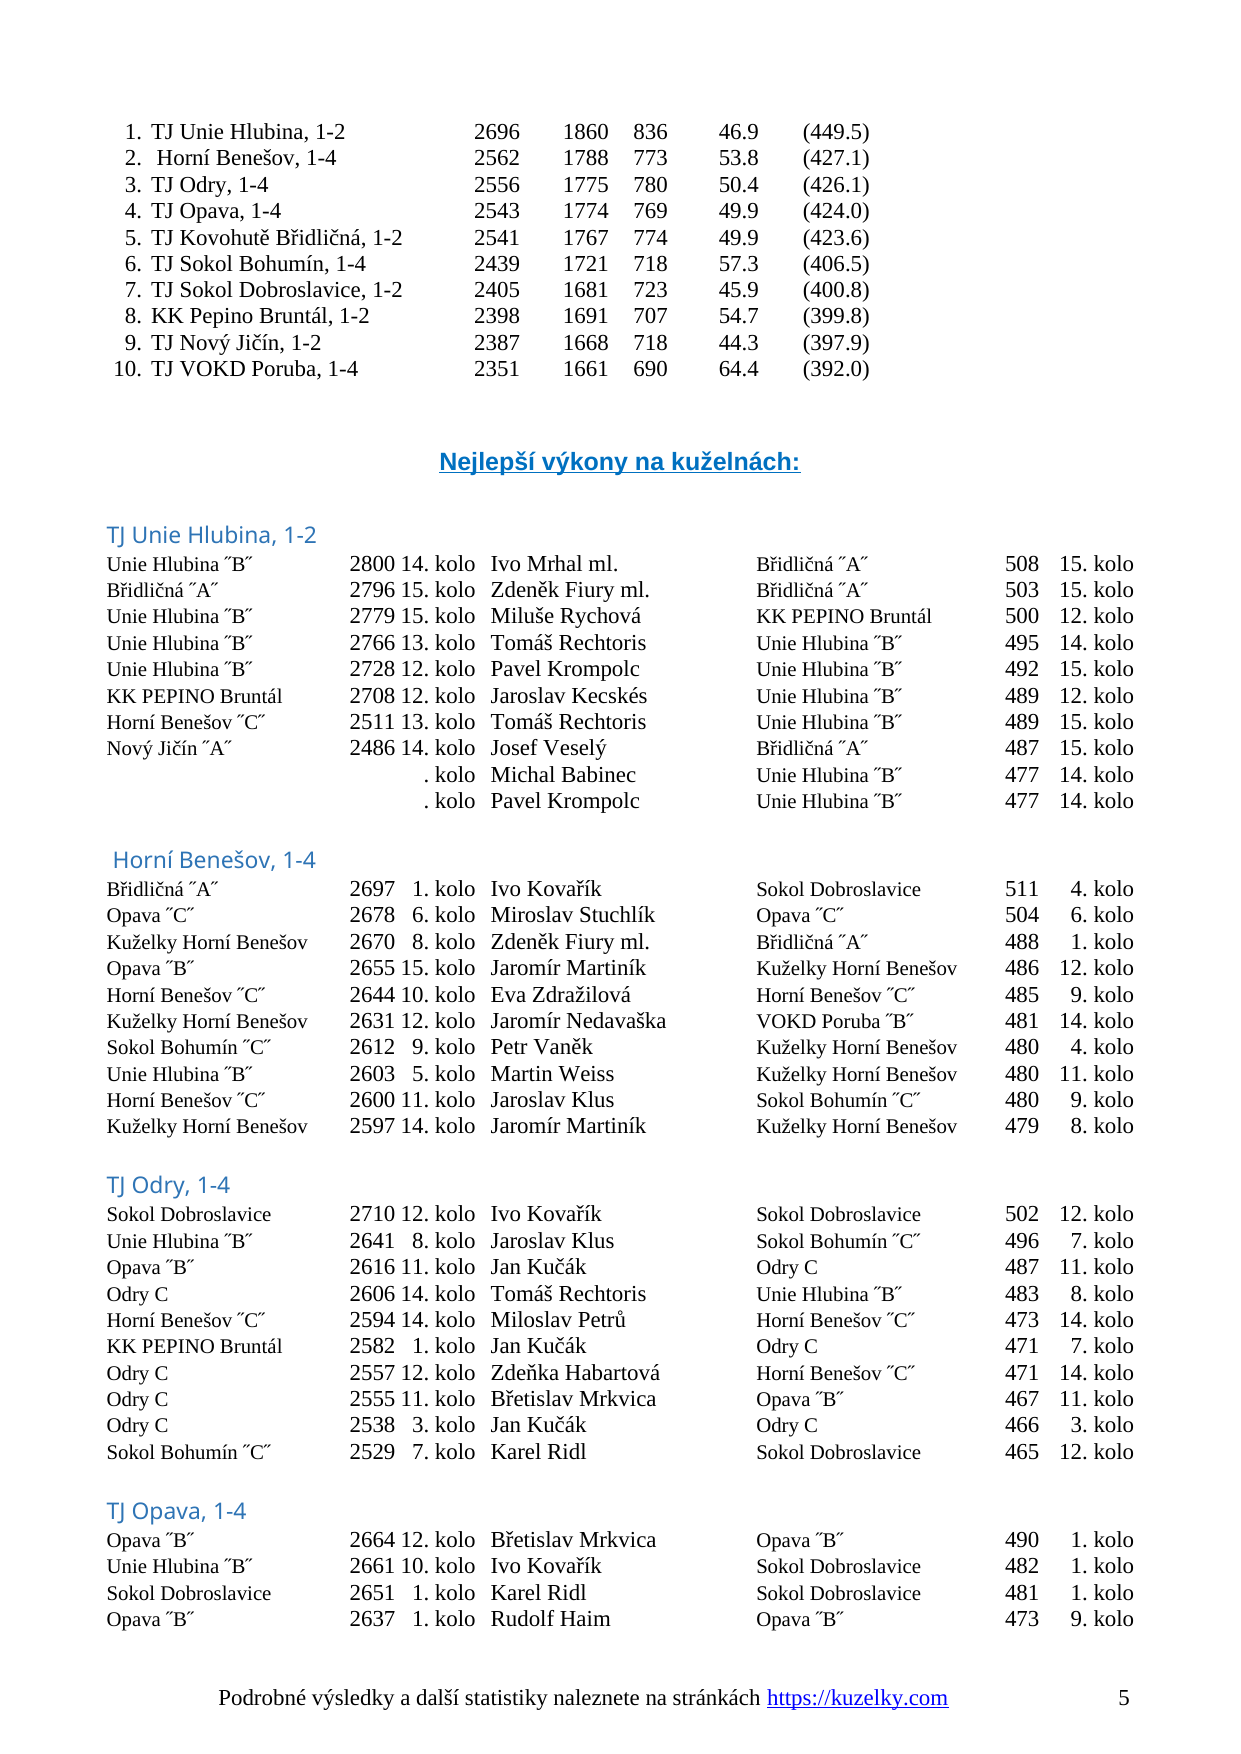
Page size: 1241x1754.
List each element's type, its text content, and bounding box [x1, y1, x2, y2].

text Nový Jičín ˝A˝ 2486 14. kolo Josef Veselý Břidličná ˝A˝ 487 15. kolo [106, 734, 1134, 761]
text Opava ˝B˝ 2616 11. kolo Jan Kučák Odry C 487 11. kolo [106, 1253, 1134, 1279]
text 10. TJ VOKD Poruba, 1-4 2351 1661 690 64.4 (392.0) [106, 355, 1134, 382]
text Horní Benešov ˝C˝ 2644 10. kolo Eva Zdražilová Horní Benešov ˝C˝ 485 9. kolo [106, 981, 1134, 1007]
text Unie Hlubina ˝B˝ 2603 5. kolo Martin Weiss Kuželky Horní Benešov 480 11. kolo [106, 1060, 1134, 1086]
text Opava ˝C˝ 2678 6. kolo Miroslav Stuchlík Opava ˝C˝ 504 6. kolo [106, 902, 1134, 928]
text Unie Hlubina ˝B˝ 2728 12. kolo Pavel Krompolc Unie Hlubina ˝B˝ 492 15. kolo [106, 655, 1134, 682]
text Horní Benešov ˝C˝ 2600 11. kolo Jaroslav Klus Sokol Bohumín ˝C˝ 480 9. kolo [106, 1086, 1134, 1112]
text Unie Hlubina ˝B˝ 2779 15. kolo Miluše Rychová KK PEPINO Bruntál 500 12. kolo [106, 603, 1134, 629]
text Sokol Bohumín ˝C˝ 2529 7. kolo Karel Ridl Sokol Dobroslavice 465 12. kolo [106, 1438, 1134, 1464]
text KK PEPINO Bruntál 2708 12. kolo Jaroslav Kecskés Unie Hlubina ˝B˝ 489 12. kolo [106, 682, 1134, 708]
text Odry C 2557 12. kolo Zdeňka Habartová Horní Benešov ˝C˝ 471 14. kolo [106, 1359, 1134, 1385]
text 9. TJ Nový Jičín, 1-2 2387 1668 718 44.3 (397.9) [106, 329, 1134, 355]
text KK PEPINO Bruntál 2582 1. kolo Jan Kučák Odry C 471 7. kolo [106, 1332, 1134, 1359]
text Odry C 2538 3. kolo Jan Kučák Odry C 466 3. kolo [106, 1411, 1134, 1438]
subtitle Horní Benešov, 1-4 [106, 844, 1134, 875]
text Opava ˝B˝ 2664 12. kolo Břetislav Mrkvica Opava ˝B˝ 490 1. kolo [106, 1526, 1134, 1552]
text Horní Benešov ˝C˝ 2511 13. kolo Tomáš Rechtoris Unie Hlubina ˝B˝ 489 15. kolo [106, 708, 1134, 734]
text Unie Hlubina ˝B˝ 2800 14. kolo Ivo Mrhal ml. Břidličná ˝A˝ 508 15. kolo [106, 550, 1134, 576]
text Odry C 2555 11. kolo Břetislav Mrkvica Opava ˝B˝ 467 11. kolo [106, 1385, 1134, 1411]
text 5. TJ Kovohutě Břidličná, 1-2 2541 1767 774 49.9 (423.6) [106, 223, 1134, 250]
subtitle TJ Opava, 1-4 [106, 1494, 1134, 1526]
text Unie Hlubina ˝B˝ 2641 8. kolo Jaroslav Klus Sokol Bohumín ˝C˝ 496 7. kolo [106, 1227, 1134, 1253]
text 7. TJ Sokol Dobroslavice, 1-2 2405 1681 723 45.9 (400.8) [106, 276, 1134, 303]
text 8. KK Pepino Bruntál, 1-2 2398 1691 707 54.7 (399.8) [106, 303, 1134, 329]
subtitle TJ Unie Hlubina, 1-2 [106, 519, 1134, 550]
text Břidličná ˝A˝ 2796 15. kolo Zdeněk Fiury ml. Břidličná ˝A˝ 503 15. kolo [106, 576, 1134, 603]
text Unie Hlubina ˝B˝ 2766 13. kolo Tomáš Rechtoris Unie Hlubina ˝B˝ 495 14. kolo [106, 629, 1134, 655]
text Sokol Bohumín ˝C˝ 2612 9. kolo Petr Vaněk Kuželky Horní Benešov 480 4. kolo [106, 1033, 1134, 1060]
text Odry C 2606 14. kolo Tomáš Rechtoris Unie Hlubina ˝B˝ 483 8. kolo [106, 1279, 1134, 1306]
text Kuželky Horní Benešov 2631 12. kolo Jaromír Nedavaška VOKD Poruba ˝B˝ 481 14. kolo [106, 1007, 1134, 1033]
text Nejlepší výkony na kuželnách: [94, 447, 1145, 476]
text 4. TJ Opava, 1-4 2543 1774 769 49.9 (424.0) [106, 197, 1134, 223]
text Sokol Dobroslavice 2651 1. kolo Karel Ridl Sokol Dobroslavice 481 1. kolo [106, 1578, 1134, 1605]
text Sokol Dobroslavice 2710 12. kolo Ivo Kovařík Sokol Dobroslavice 502 12. kolo [106, 1201, 1134, 1227]
text Kuželky Horní Benešov 2597 14. kolo Jaromír Martiník Kuželky Horní Benešov 479 8. kolo [106, 1112, 1134, 1139]
text Břidličná ˝A˝ 2697 1. kolo Ivo Kovařík Sokol Dobroslavice 511 4. kolo [106, 875, 1134, 902]
text Horní Benešov ˝C˝ 2594 14. kolo Miloslav Petrů Horní Benešov ˝C˝ 473 14. kolo [106, 1306, 1134, 1332]
text 2. Horní Benešov, 1-4 2562 1788 773 53.8 (427.1) [106, 144, 1134, 171]
text Kuželky Horní Benešov 2670 8. kolo Zdeněk Fiury ml. Břidličná ˝A˝ 488 1. kolo [106, 928, 1134, 954]
text Opava ˝B˝ 2637 1. kolo Rudolf Haim Opava ˝B˝ 473 9. kolo [106, 1605, 1134, 1631]
text 1. TJ Unie Hlubina, 1-2 2696 1860 836 46.9 (449.5) [106, 118, 1134, 144]
text 3. TJ Odry, 1-4 2556 1775 780 50.4 (426.1) [106, 171, 1134, 197]
text . kolo Pavel Krompolc Unie Hlubina ˝B˝ 477 14. kolo [106, 787, 1134, 813]
text Unie Hlubina ˝B˝ 2661 10. kolo Ivo Kovařík Sokol Dobroslavice 482 1. kolo [106, 1552, 1134, 1578]
text . kolo Michal Babinec Unie Hlubina ˝B˝ 477 14. kolo [106, 761, 1134, 787]
subtitle TJ Odry, 1-4 [106, 1169, 1134, 1201]
text Opava ˝B˝ 2655 15. kolo Jaromír Martiník Kuželky Horní Benešov 486 12. kolo [106, 954, 1134, 981]
text 6. TJ Sokol Bohumín, 1-4 2439 1721 718 57.3 (406.5) [106, 250, 1134, 276]
